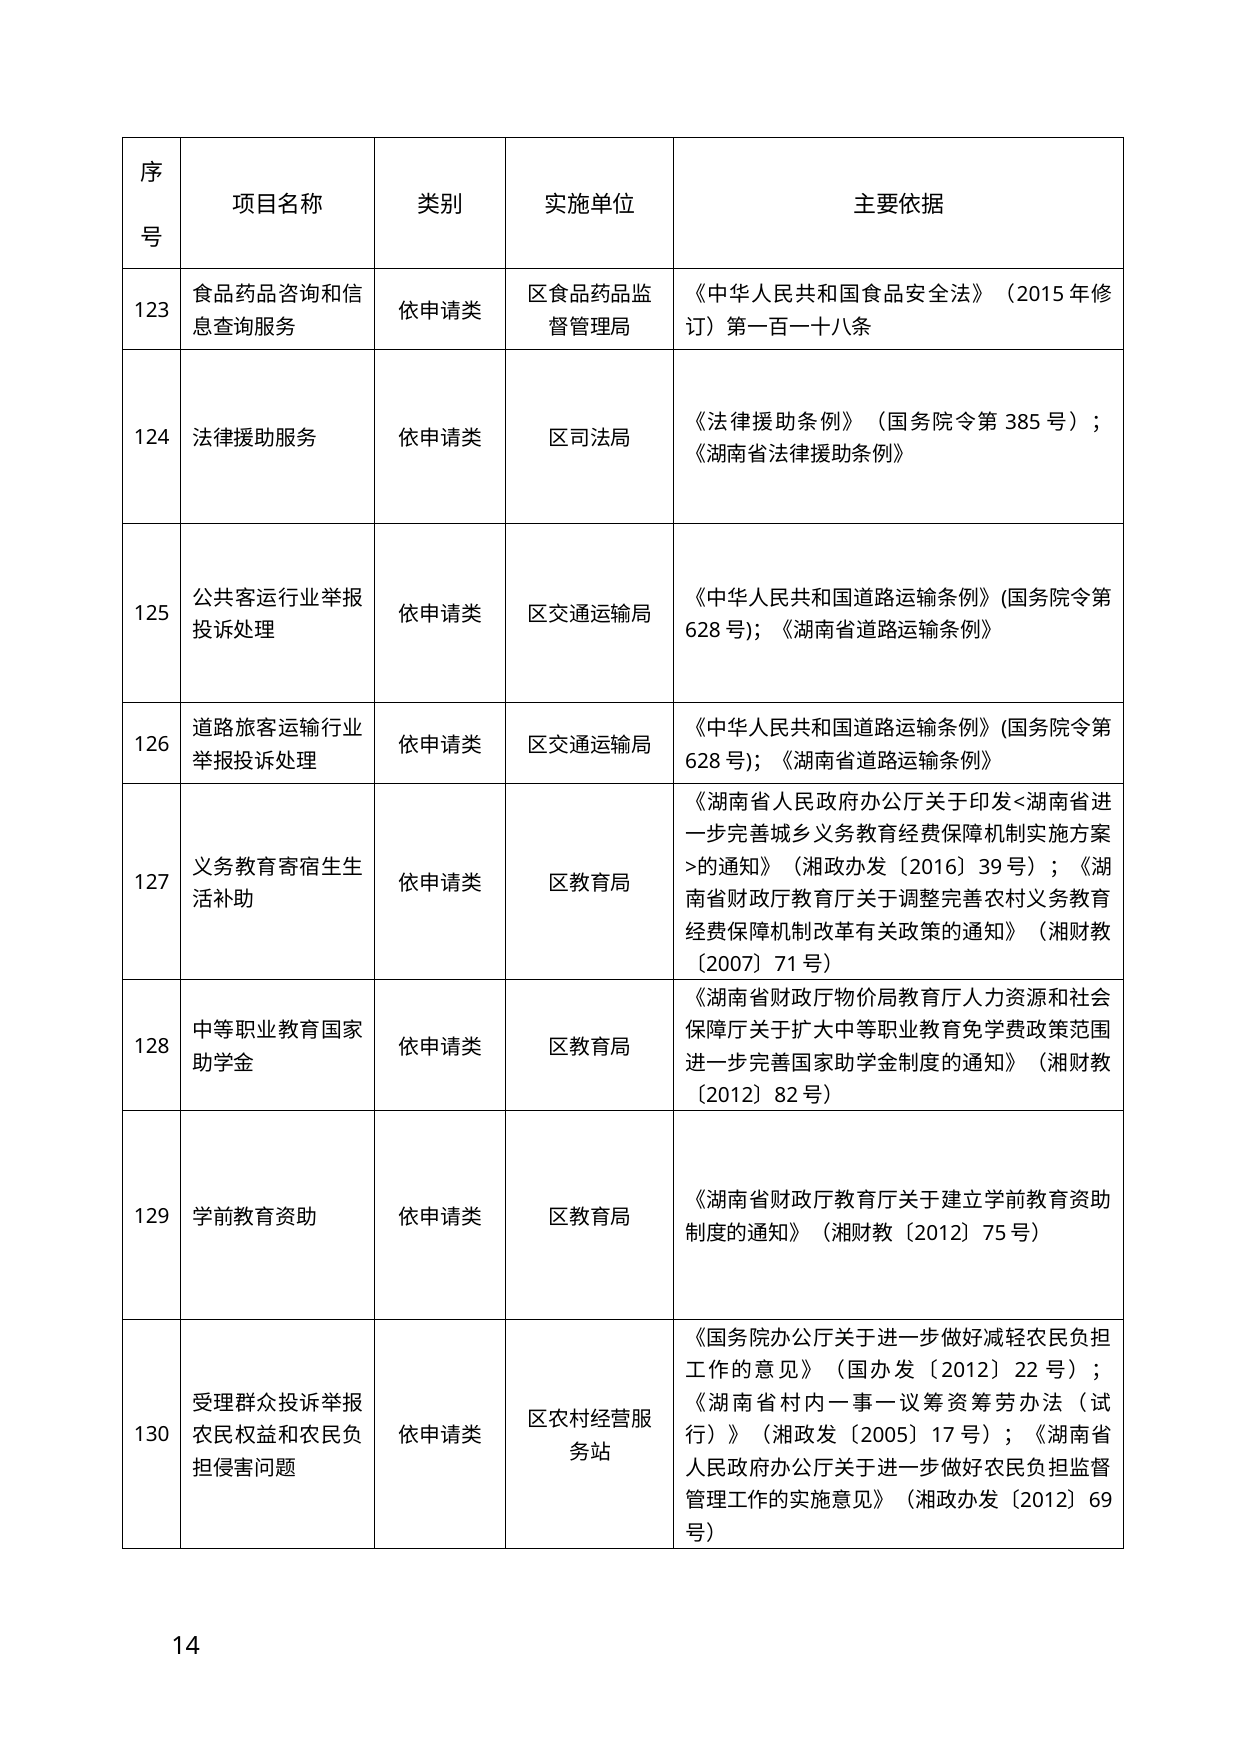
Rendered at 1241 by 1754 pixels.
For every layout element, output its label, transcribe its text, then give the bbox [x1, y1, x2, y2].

table_cell 区教育局 [506, 1111, 673, 1319]
table_cell 依申请类 [375, 269, 505, 349]
table_cell 区交通运输局 [506, 524, 673, 702]
table_cell 受理群众投诉举报农民权益和农民负担侵害问题 [181, 1320, 374, 1547]
table_cell 食品药品咨询和信息查询服务 [181, 269, 374, 349]
table_cell 126 [123, 703, 180, 783]
table_cell 学前教育资助 [181, 1111, 374, 1319]
table_cell 依申请类 [375, 784, 505, 979]
table_cell 《中华人民共和国食品安全法》（2015年修订）第一百一十八条 [674, 269, 1123, 349]
table_cell 《湖南省人民政府办公厅关于印发<湖南省进一步完善城乡义务教育经费保障机制实施方案>的通知》（湘政办发〔2016〕39号）；《湖南省财政厅教育厅关于调整完善农村义务教育经费保障机制改革有关政策的通知》（湘财教〔2007〕71号） [674, 784, 1123, 979]
table_cell 123 [123, 269, 180, 349]
table_cell 区农村经营服务站 [506, 1320, 673, 1547]
table_cell 《中华人民共和国道路运输条例》(国务院令第628号)；《湖南省道路运输条例》 [674, 703, 1123, 783]
table_cell 依申请类 [375, 1320, 505, 1547]
table_cell 《湖南省财政厅教育厅关于建立学前教育资助制度的通知》（湘财教〔2012〕75号） [674, 1111, 1123, 1319]
table_header 实施单位 [506, 138, 673, 268]
table_cell 依申请类 [375, 350, 505, 522]
table_header 主要依据 [674, 138, 1123, 268]
table_cell 《中华人民共和国道路运输条例》(国务院令第628号)；《湖南省道路运输条例》 [674, 524, 1123, 702]
table_cell 法律援助服务 [181, 350, 374, 522]
table_cell 《法律援助条例》（国务院令第385号）；《湖南省法律援助条例》 [674, 350, 1123, 522]
table_cell 130 [123, 1320, 180, 1547]
table_cell 公共客运行业举报投诉处理 [181, 524, 374, 702]
table_cell 127 [123, 784, 180, 979]
table_cell 道路旅客运输行业举报投诉处理 [181, 703, 374, 783]
table_cell 129 [123, 1111, 180, 1319]
table_cell 125 [123, 524, 180, 702]
table_cell 区交通运输局 [506, 703, 673, 783]
table_cell 义务教育寄宿生生活补助 [181, 784, 374, 979]
table_cell 区教育局 [506, 980, 673, 1110]
table_cell 依申请类 [375, 703, 505, 783]
table_cell 区食品药品监督管理局 [506, 269, 673, 349]
table_header 项目名称 [181, 138, 374, 268]
table_cell 《国务院办公厅关于进一步做好减轻农民负担工作的意见》（国办发〔2012〕22号）；《湖南省村内一事一议筹资筹劳办法（试行）》（湘政发〔2005〕17号）；《湖南省人民政府办公厅关于进一步做好农民负担监督管理工作的实施意见》（湘政办发〔2012〕69号） [674, 1320, 1123, 1547]
table_cell 124 [123, 350, 180, 522]
table_cell 中等职业教育国家助学金 [181, 980, 374, 1110]
table_header 序号 [123, 138, 180, 268]
table_cell 依申请类 [375, 1111, 505, 1319]
table_cell 《湖南省财政厅物价局教育厅人力资源和社会保障厅关于扩大中等职业教育免学费政策范围进一步完善国家助学金制度的通知》（湘财教〔2012〕82号） [674, 980, 1123, 1110]
table_cell 区教育局 [506, 784, 673, 979]
table_cell 区司法局 [506, 350, 673, 522]
table_cell 128 [123, 980, 180, 1110]
table_cell 依申请类 [375, 524, 505, 702]
table_header 类别 [375, 138, 505, 268]
table_cell 依申请类 [375, 980, 505, 1110]
